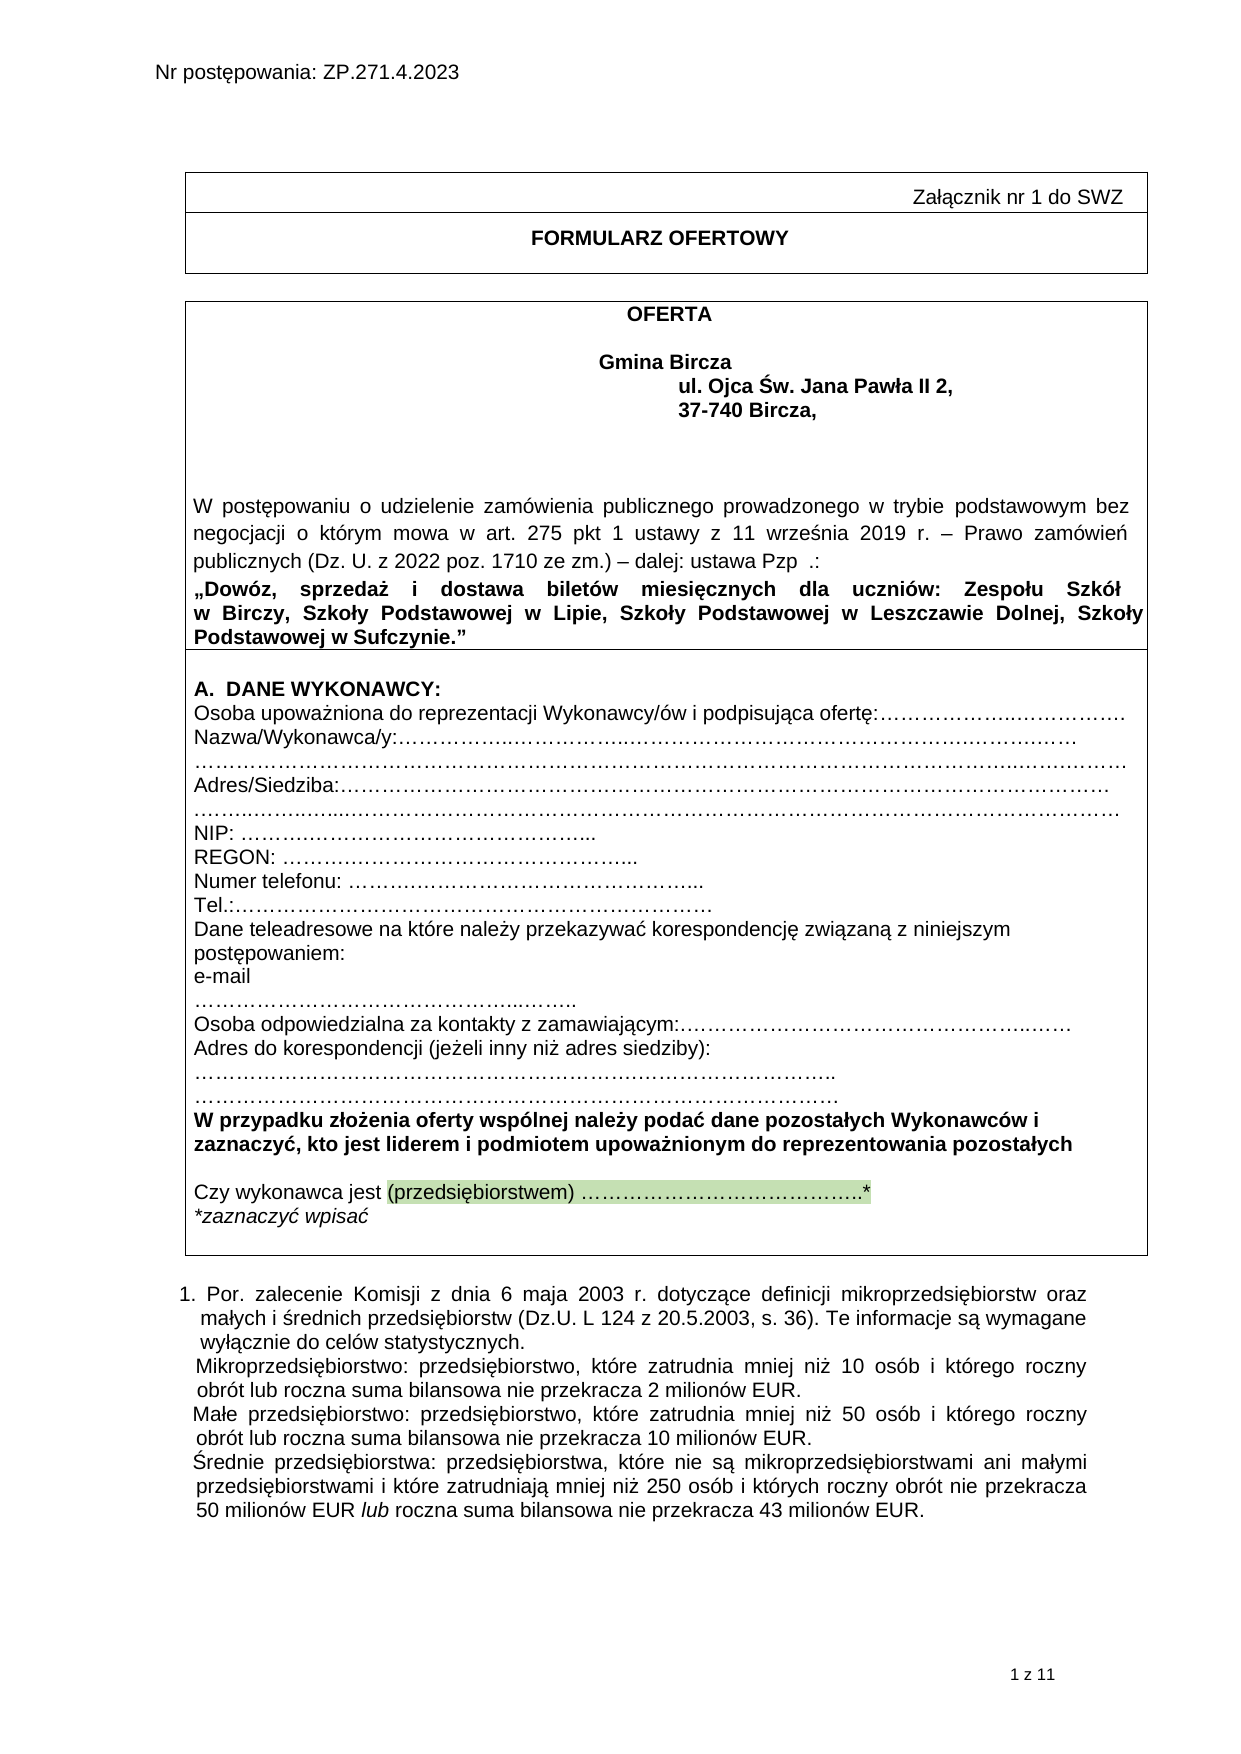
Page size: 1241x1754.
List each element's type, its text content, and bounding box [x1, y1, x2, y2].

text Małe przedsiębiorstwo: przedsiębiorstwo, które zatrudnia mniej niż 50 osób i którego roczny obrót lub roczna suma bilansowa nie przekracza 10 milionów EUR. [192, 1402, 1088, 1450]
text Mikroprzedsiębiorstwo: przedsiębiorstwo, które zatrudnia mniej niż 10 osób i którego roczny obrót lub roczna suma bilansowa nie przekracza 2 milionów EUR. [195, 1354, 1088, 1402]
table_header Załącznik nr 1 do SWZ [186, 173, 1147, 212]
text Średnie przedsiębiorstwa: przedsiębiorstwa, które nie są mikroprzedsiębiorstwami ani małymi przedsiębiorstwami i które zatrudniają mniej niż 250 osób i których roczny obrót nie przekracza 50 milionów EUR lub roczna suma bilansowa nie przekracza 43 milionów EUR. [192, 1450, 1088, 1522]
table_cell A. DANE WYKONAWCY: Osoba upoważniona do reprezentacji Wykonawcy/ów i podpisująca ofertę:………………..……………. Nazwa/Wykonawca/y:……………..……………..………………………………………….……….…… ………………………………………………………………………………………………………..…….……… Adres/Siedziba:………………………………………………………………………………………………… .……..……..…....………………………………………………………………………………………………… NIP: ……….…………………………………... REGON: ……….…………………………………... Numer telefonu: ……….…………………………………... Tel.:…………………………………………………………… Dane teleadresowe na które należy przekazywać korespondencję związaną z niniejszym postępowaniem: e-mail ………………………………………...…….. Osoba odpowiedzialna za kontakty z zamawiającym:.…………………………………………..…… Adres do korespondencji (jeżeli inny niż adres siedziby): ……………………………………………………….……………………….. ………………………………………………………………………………… W przypadku złożenia oferty wspólnej należy podać dane pozostałych Wykonawców i zaznaczyć, kto jest liderem i podmiotem upoważnionym do reprezentowania pozostałych Czy wykonawca jest (przedsiębiorstwem) …………………………………..* *zaznaczyć wpisać [186, 650, 1147, 1255]
table_header OFERTA Gmina Bircza ul. Ojca Św. Jana Pawła II 2, 37-740 Bircza, W postępowaniu o udzielenie zamówienia publicznego prowadzonego w trybie podstawowym bez negocjacji o którym mowa w art. 275 pkt 1 ustawy z 11 września 2019 r. – Prawo zamówień publicznych (Dz. U. z 2022 poz. 1710 ze zm.) – dalej: ustawa Pzp .: „Dowóz, sprzedaż i dostawa biletów miesięcznych dla uczniów: Zespołu Szkół w Birczy, Szkoły Podstawowej w Lipie, Szkoły Podstawowej w Leszczawie Dolnej, Szkoły Podstawowej w Sufczynie.” [186, 302, 1147, 649]
text 1. Por. zalecenie Komisji z dnia 6 maja 2003 r. dotyczące definicji mikroprzedsiębiorstw oraz małych i średnich przedsiębiorstw (Dz.U. L 124 z 20.5.2003, s. 36). Te informacje są wymagane wyłącznie do celów statystycznych. [179, 1282, 1088, 1354]
table_cell FORMULARZ OFERTOWY [186, 213, 1147, 273]
